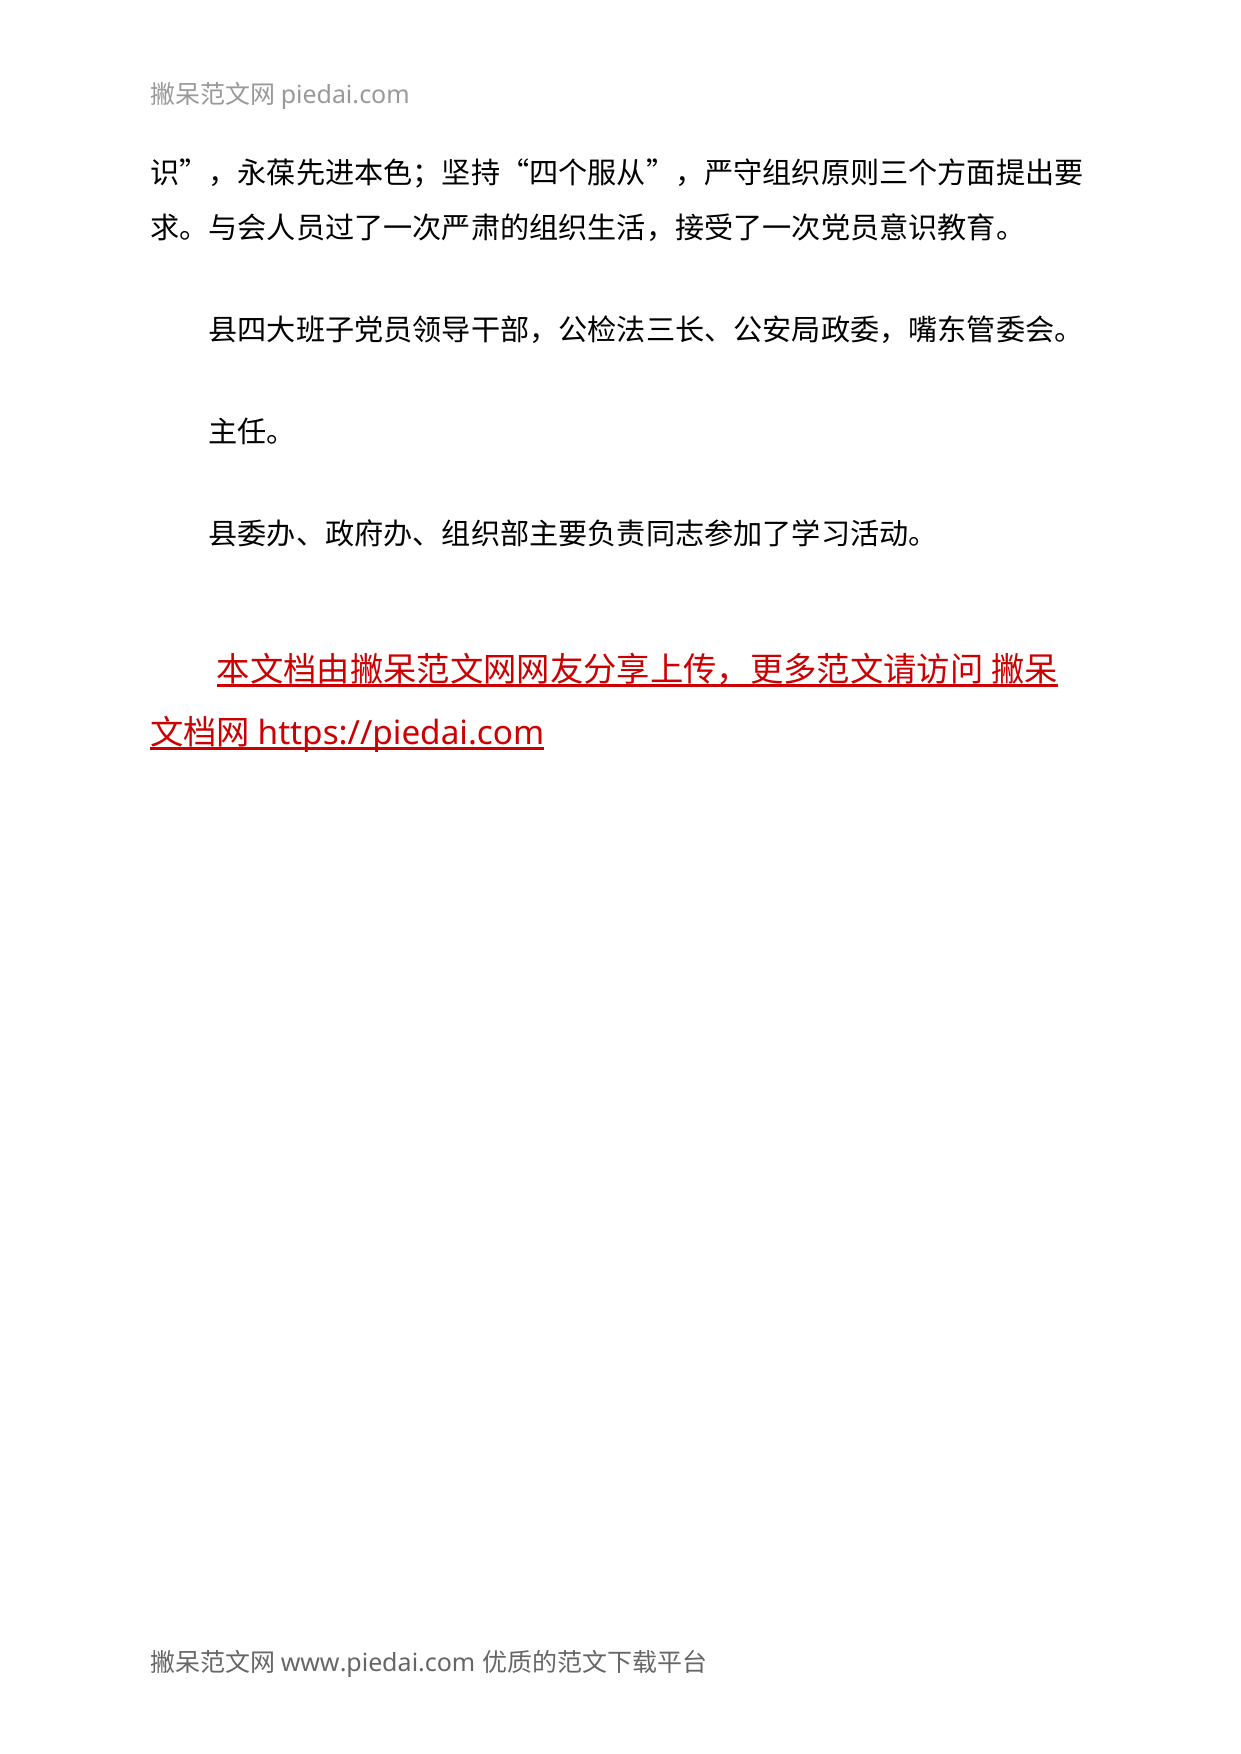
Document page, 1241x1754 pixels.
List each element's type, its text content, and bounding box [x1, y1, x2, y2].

text 县四大班子党员领导干部，公检法三长、公安局政委，嘴东管委会。 [150, 307, 1090, 349]
text 主任。 [150, 408, 1090, 451]
text 县委办、政府办、组织部主要负责同志参加了学习活动。 [150, 510, 1090, 552]
text 本文档由撇呆范文网网友分享上传，更多范文请访问 撇呆文档网 https://piedai.com [150, 643, 1090, 754]
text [150, 150, 1090, 247]
